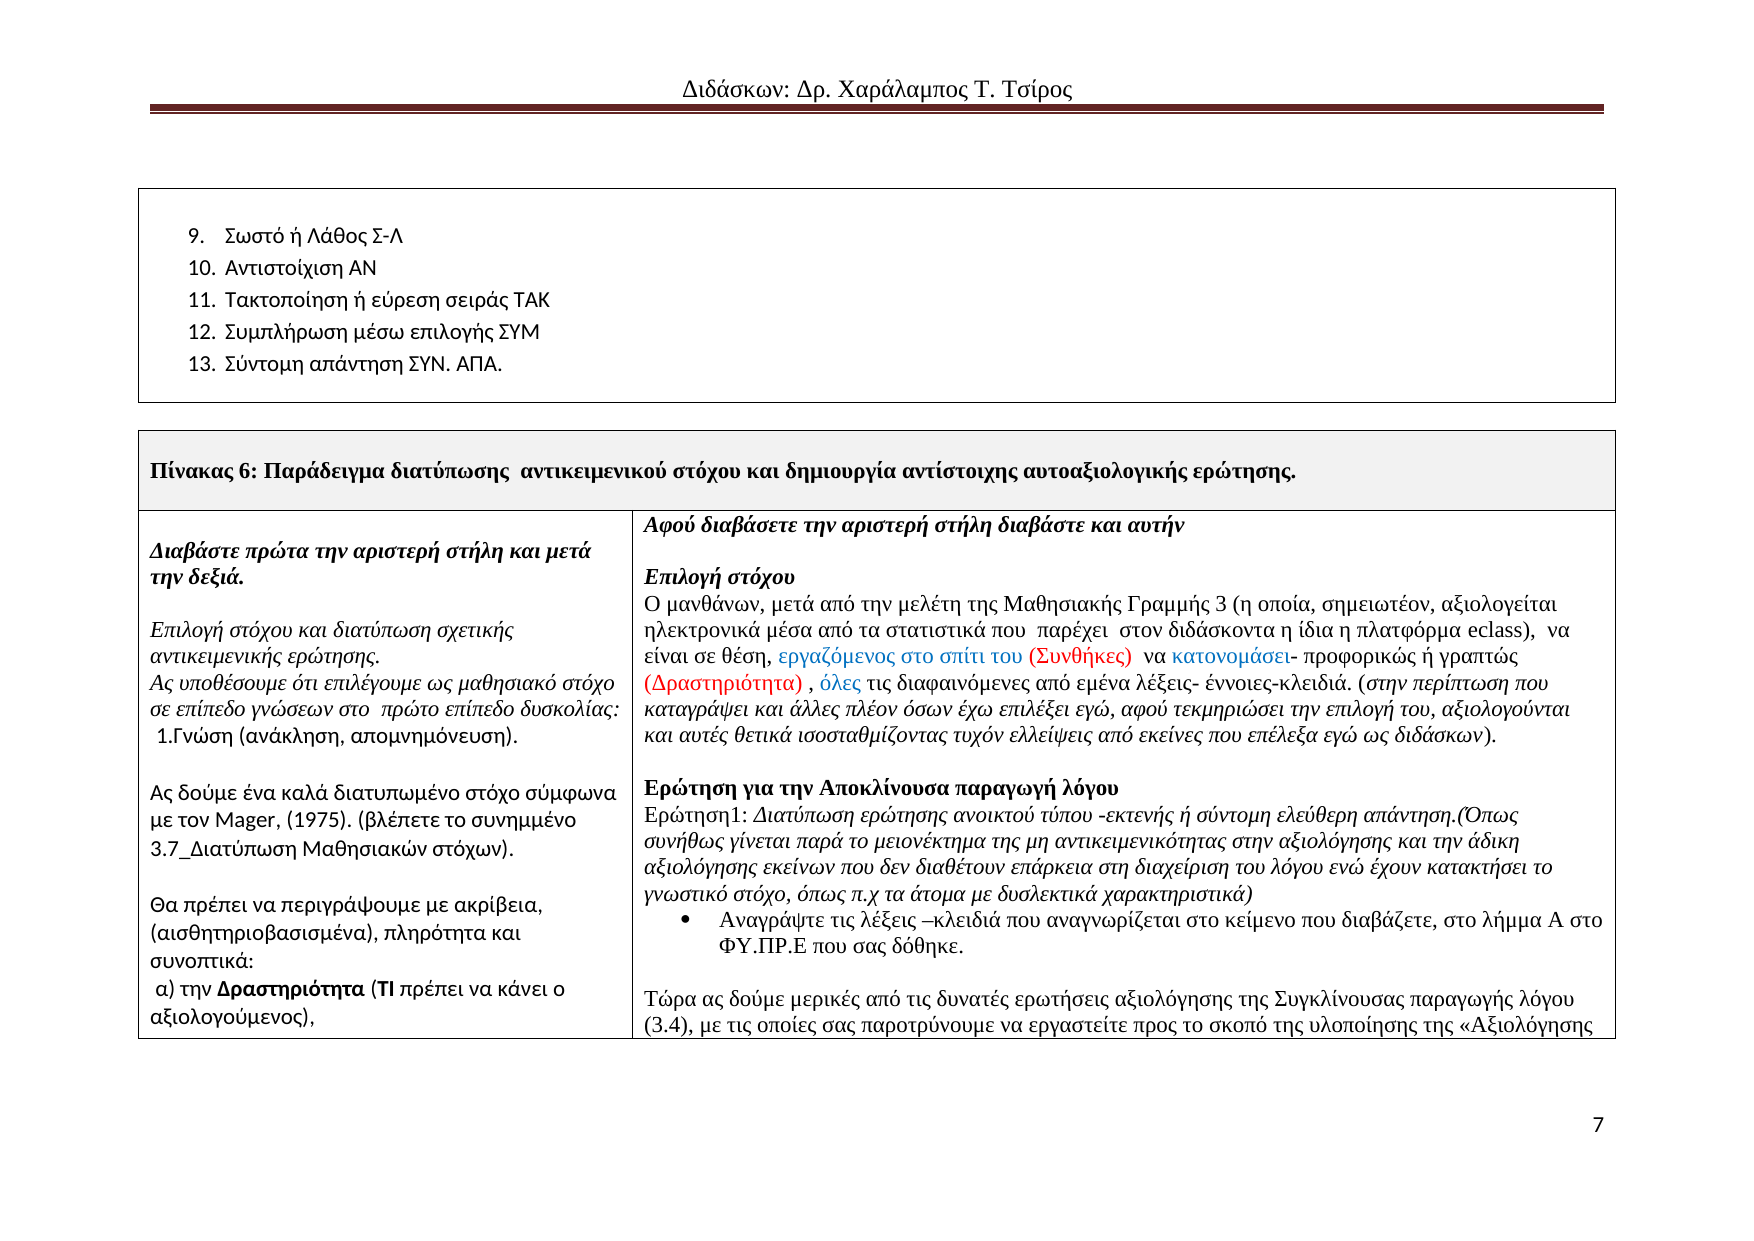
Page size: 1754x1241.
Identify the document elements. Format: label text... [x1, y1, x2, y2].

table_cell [139, 189, 1615, 402]
table_header Πίνακας 6: Παράδειγμα διατύπωσης αντικειμενικού στόχου και δημιουργία αντίστοιχης αυτοαξιολογικής ερώτησης. [139, 431, 1615, 510]
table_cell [139, 511, 632, 1038]
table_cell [633, 511, 1615, 1038]
